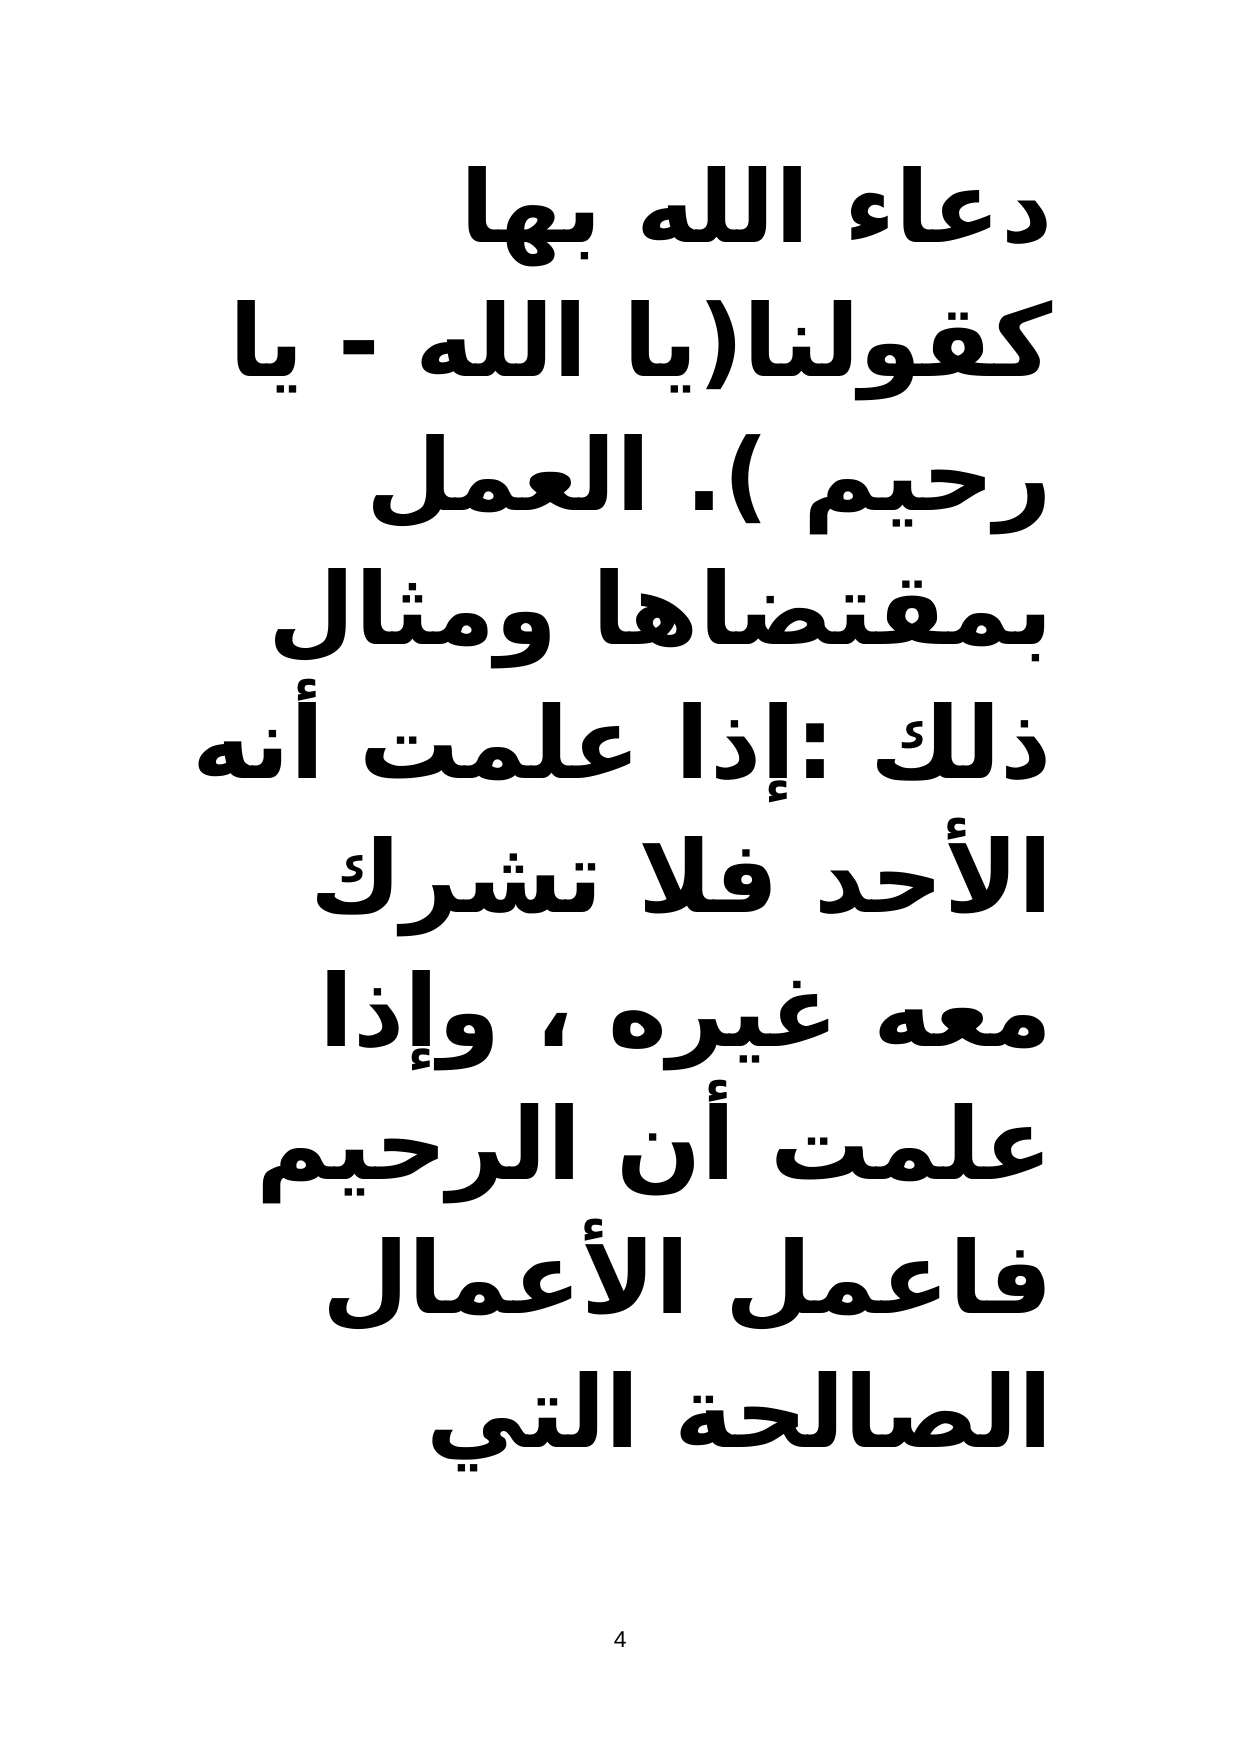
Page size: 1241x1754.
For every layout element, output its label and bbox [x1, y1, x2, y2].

text [187, 150, 1053, 1471]
